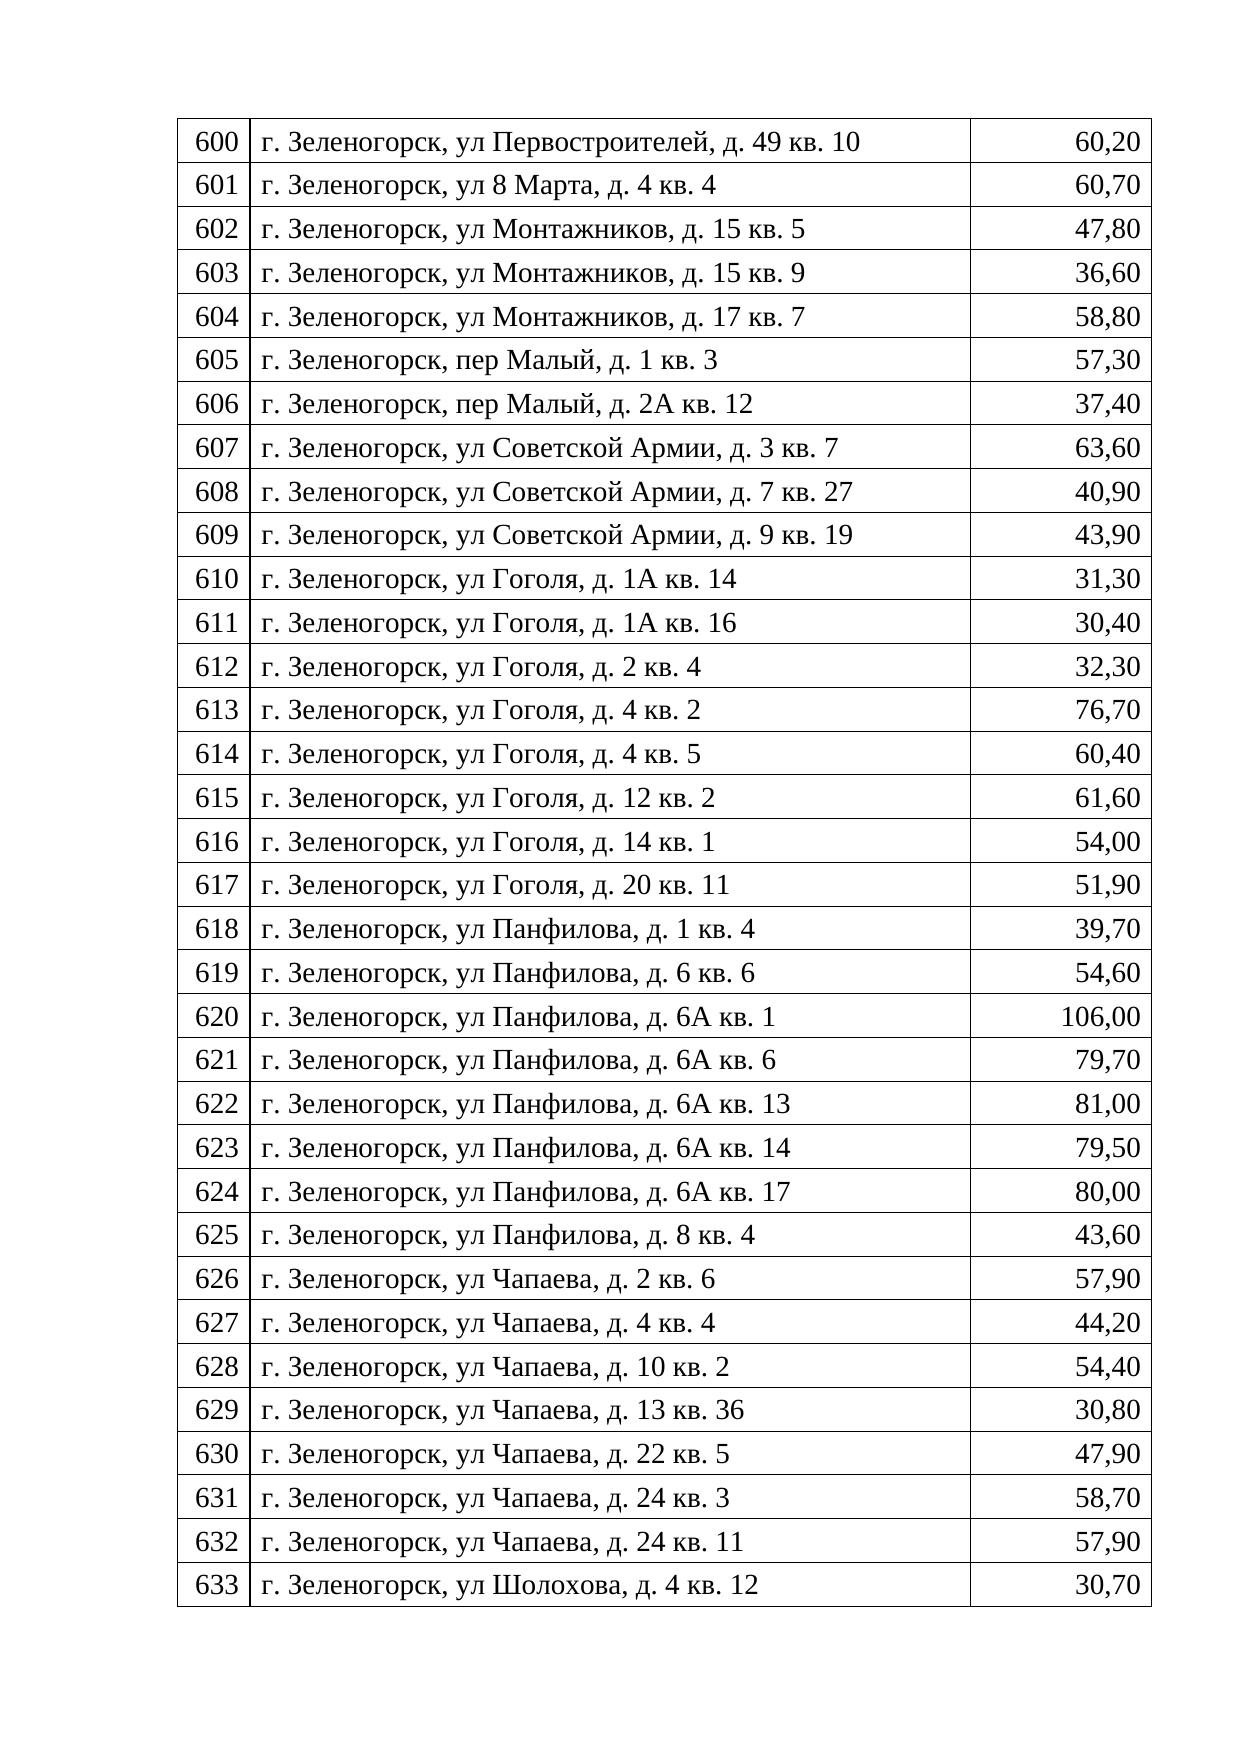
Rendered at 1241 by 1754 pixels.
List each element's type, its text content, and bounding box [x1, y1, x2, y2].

table_cell г. Зеленогорск, ул Панфилова, д. 6А кв. 14 [251, 1125, 970, 1168]
table_cell г. Зеленогорск, ул Чапаева, д. 22 кв. 5 [251, 1432, 970, 1474]
table_cell г. Зеленогорск, ул Чапаева, д. 4 кв. 4 [251, 1300, 970, 1343]
table_cell 605 [178, 338, 249, 381]
table_cell 628 [178, 1344, 249, 1387]
table_cell 612 [178, 644, 249, 687]
table_cell 57,90 [971, 1519, 1151, 1562]
table_cell 627 [178, 1300, 249, 1343]
table_cell 632 [178, 1519, 249, 1562]
table_cell г. Зеленогорск, ул Панфилова, д. 8 кв. 4 [251, 1213, 970, 1256]
table_cell г. Зеленогорск, ул 8 Марта, д. 4 кв. 4 [251, 163, 970, 206]
table_cell г. Зеленогорск, ул Монтажников, д. 15 кв. 5 [251, 207, 970, 249]
table_cell 79,50 [971, 1125, 1151, 1168]
table_cell 47,90 [971, 1432, 1151, 1474]
table_cell 614 [178, 732, 249, 774]
table_cell г. Зеленогорск, ул Монтажников, д. 15 кв. 9 [251, 250, 970, 293]
table_cell г. Зеленогорск, ул Чапаева, д. 24 кв. 3 [251, 1475, 970, 1518]
table_cell 621 [178, 1038, 249, 1081]
table_cell 37,40 [971, 382, 1151, 424]
table_cell 611 [178, 600, 249, 643]
table_cell 32,30 [971, 644, 1151, 687]
table_cell 60,20 [971, 119, 1151, 162]
table_cell г. Зеленогорск, ул Гоголя, д. 2 кв. 4 [251, 644, 970, 687]
table_cell 79,70 [971, 1038, 1151, 1081]
table_cell 610 [178, 557, 249, 599]
table_cell 631 [178, 1475, 249, 1518]
table_cell 620 [178, 994, 249, 1037]
table_cell г. Зеленогорск, ул Первостроителей, д. 49 кв. 10 [251, 119, 970, 162]
table_cell г. Зеленогорск, ул Гоголя, д. 1А кв. 16 [251, 600, 970, 643]
table_cell г. Зеленогорск, ул Чапаева, д. 13 кв. 36 [251, 1388, 970, 1431]
table_cell 613 [178, 688, 249, 731]
table_cell 61,60 [971, 775, 1151, 818]
table_cell г. Зеленогорск, ул Панфилова, д. 1 кв. 4 [251, 907, 970, 949]
table_cell 624 [178, 1169, 249, 1212]
table_cell г. Зеленогорск, пер Малый, д. 1 кв. 3 [251, 338, 970, 381]
table_cell 606 [178, 382, 249, 424]
table_cell 57,30 [971, 338, 1151, 381]
table_cell г. Зеленогорск, ул Советской Армии, д. 9 кв. 19 [251, 513, 970, 556]
table_cell 600 [178, 119, 249, 162]
table_cell 58,80 [971, 294, 1151, 337]
table_cell 604 [178, 294, 249, 337]
table_cell 106,00 [971, 994, 1151, 1037]
table_cell 39,70 [971, 907, 1151, 949]
table_cell 63,60 [971, 425, 1151, 468]
table_cell г. Зеленогорск, ул Панфилова, д. 6А кв. 1 [251, 994, 970, 1037]
table_cell г. Зеленогорск, пер Малый, д. 2А кв. 12 [251, 382, 970, 424]
table_cell 602 [178, 207, 249, 249]
table_cell г. Зеленогорск, ул Панфилова, д. 6А кв. 6 [251, 1038, 970, 1081]
table_cell 60,70 [971, 163, 1151, 206]
table_cell г. Зеленогорск, ул Советской Армии, д. 7 кв. 27 [251, 469, 970, 512]
table_cell 619 [178, 950, 249, 993]
table_cell г. Зеленогорск, ул Гоголя, д. 12 кв. 2 [251, 775, 970, 818]
table_cell 54,00 [971, 819, 1151, 862]
table_cell 30,80 [971, 1388, 1151, 1431]
table_cell 31,30 [971, 557, 1151, 599]
table_cell 617 [178, 863, 249, 906]
table_cell 76,70 [971, 688, 1151, 731]
table_cell 80,00 [971, 1169, 1151, 1212]
table_cell 30,40 [971, 600, 1151, 643]
table_cell г. Зеленогорск, ул Шолохова, д. 4 кв. 12 [251, 1563, 970, 1606]
table_cell 616 [178, 819, 249, 862]
table_cell г. Зеленогорск, ул Чапаева, д. 10 кв. 2 [251, 1344, 970, 1387]
table_cell 615 [178, 775, 249, 818]
table_cell г. Зеленогорск, ул Панфилова, д. 6А кв. 13 [251, 1082, 970, 1124]
table_cell 54,60 [971, 950, 1151, 993]
table_cell г. Зеленогорск, ул Панфилова, д. 6А кв. 17 [251, 1169, 970, 1212]
table_cell 54,40 [971, 1344, 1151, 1387]
table_cell 622 [178, 1082, 249, 1124]
table_cell г. Зеленогорск, ул Панфилова, д. 6 кв. 6 [251, 950, 970, 993]
table_cell 58,70 [971, 1475, 1151, 1518]
table_cell 607 [178, 425, 249, 468]
table_cell 43,90 [971, 513, 1151, 556]
table_cell 603 [178, 250, 249, 293]
table_cell 47,80 [971, 207, 1151, 249]
table_cell 36,60 [971, 250, 1151, 293]
table_cell 60,40 [971, 732, 1151, 774]
table_cell 608 [178, 469, 249, 512]
table_cell г. Зеленогорск, ул Чапаева, д. 2 кв. 6 [251, 1257, 970, 1299]
table_cell г. Зеленогорск, ул Гоголя, д. 4 кв. 2 [251, 688, 970, 731]
table_cell г. Зеленогорск, ул Советской Армии, д. 3 кв. 7 [251, 425, 970, 468]
table_cell г. Зеленогорск, ул Гоголя, д. 1А кв. 14 [251, 557, 970, 599]
table_cell 44,20 [971, 1300, 1151, 1343]
table_cell 630 [178, 1432, 249, 1474]
table_cell 40,90 [971, 469, 1151, 512]
table_cell 30,70 [971, 1563, 1151, 1606]
table_cell 623 [178, 1125, 249, 1168]
table_cell г. Зеленогорск, ул Гоголя, д. 14 кв. 1 [251, 819, 970, 862]
table_cell 51,90 [971, 863, 1151, 906]
table_cell 609 [178, 513, 249, 556]
table_cell г. Зеленогорск, ул Гоголя, д. 20 кв. 11 [251, 863, 970, 906]
table_cell 57,90 [971, 1257, 1151, 1299]
table_cell г. Зеленогорск, ул Чапаева, д. 24 кв. 11 [251, 1519, 970, 1562]
table_cell 81,00 [971, 1082, 1151, 1124]
table_cell 43,60 [971, 1213, 1151, 1256]
table_cell г. Зеленогорск, ул Монтажников, д. 17 кв. 7 [251, 294, 970, 337]
table_cell г. Зеленогорск, ул Гоголя, д. 4 кв. 5 [251, 732, 970, 774]
table_cell 633 [178, 1563, 249, 1606]
table_cell 629 [178, 1388, 249, 1431]
table_cell 625 [178, 1213, 249, 1256]
table_cell 601 [178, 163, 249, 206]
table_cell 618 [178, 907, 249, 949]
table_cell 626 [178, 1257, 249, 1299]
